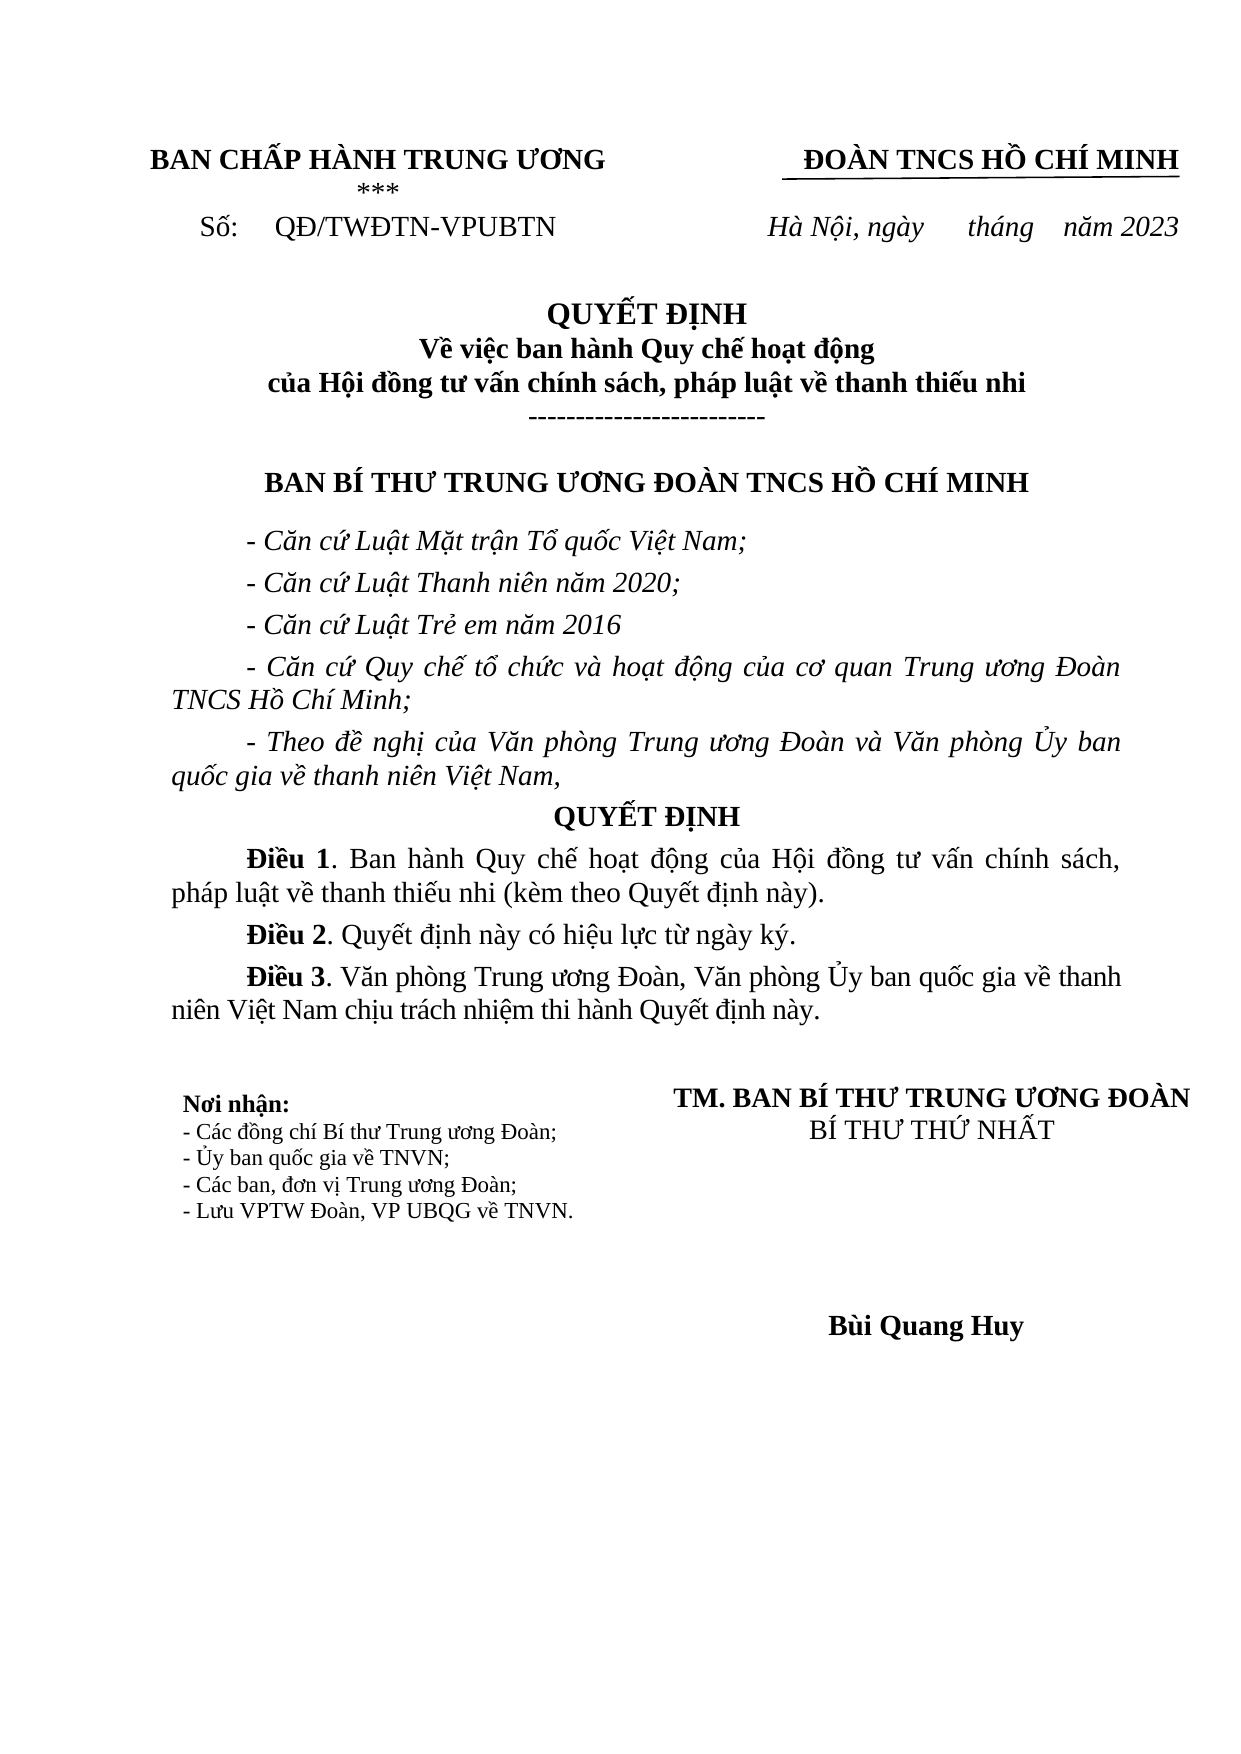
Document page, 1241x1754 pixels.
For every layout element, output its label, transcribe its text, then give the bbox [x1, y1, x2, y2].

text Điều 1. Ban hành Quy chế hoạt động của Hội đồng tư vấn chính sách, pháp luật về thanh thiếu nhi (kèm theo Quyết định này). [171, 841, 1122, 908]
text - Theo đề nghị của Văn phòng Trung ương Đoàn và Văn phòng Ủy ban quốc gia về thanh niên Việt Nam, [171, 724, 1122, 791]
text BAN BÍ THƯ TRUNG ƯƠNG ĐOÀN TNCS HỒ CHÍ MINH [171, 466, 1122, 499]
text Điều 2. Quyết định này có hiệu lực từ ngày ký. [171, 917, 1122, 950]
text ------------------------- [171, 398, 1122, 432]
text - Căn cứ Luật Trẻ em năm 2016 [171, 607, 1122, 640]
text - Căn cứ Luật Mặt trận Tổ quốc Việt Nam; [171, 523, 1122, 557]
text của Hội đồng tư vấn chính sách, pháp luật về thanh thiếu nhi [171, 365, 1122, 398]
table_header TM. BAN BÍ THƯ TRUNG ƯƠNG ĐOÀN BÍ THƯ THỨ NHẤT Bùi Quang Huy [644, 1053, 1220, 1403]
text - Căn cứ Luật Thanh niên năm 2020; [171, 565, 1122, 598]
text QUYẾT ĐỊNH [171, 799, 1122, 833]
text Điều 3. Văn phòng Trung ương Đoàn, Văn phòng Ủy ban quốc gia về thanh niên Việt Nam chịu trách nhiệm thi hành Quyết định này. [171, 959, 1122, 1026]
table_header Nơi nhận: - Các đồng chí Bí thư Trung ương Đoàn; - Ủy ban quốc gia về TNVN; - Các ban, đơn vị Trung ương Đoàn; - Lưu VPTW Đoàn, VP UBQG về TNVN. [171, 1053, 644, 1403]
text Về việc ban hành Quy chế hoạt động [171, 331, 1122, 365]
text - Căn cứ Quy chế tổ chức và hoạt động của cơ quan Trung ương Đoàn TNCS Hồ Chí Minh; [171, 649, 1122, 716]
text QUYẾT ĐỊNH [171, 295, 1122, 331]
table_header BAN CHẤP HÀNH TRUNG ƯƠNG *** Số: QĐ/TWĐTN-VPUBTN [112, 142, 644, 276]
table_header ĐOÀN TNCS HỒ CHÍ MINH Hà Nội, ngày tháng năm 2023 [644, 142, 1190, 276]
